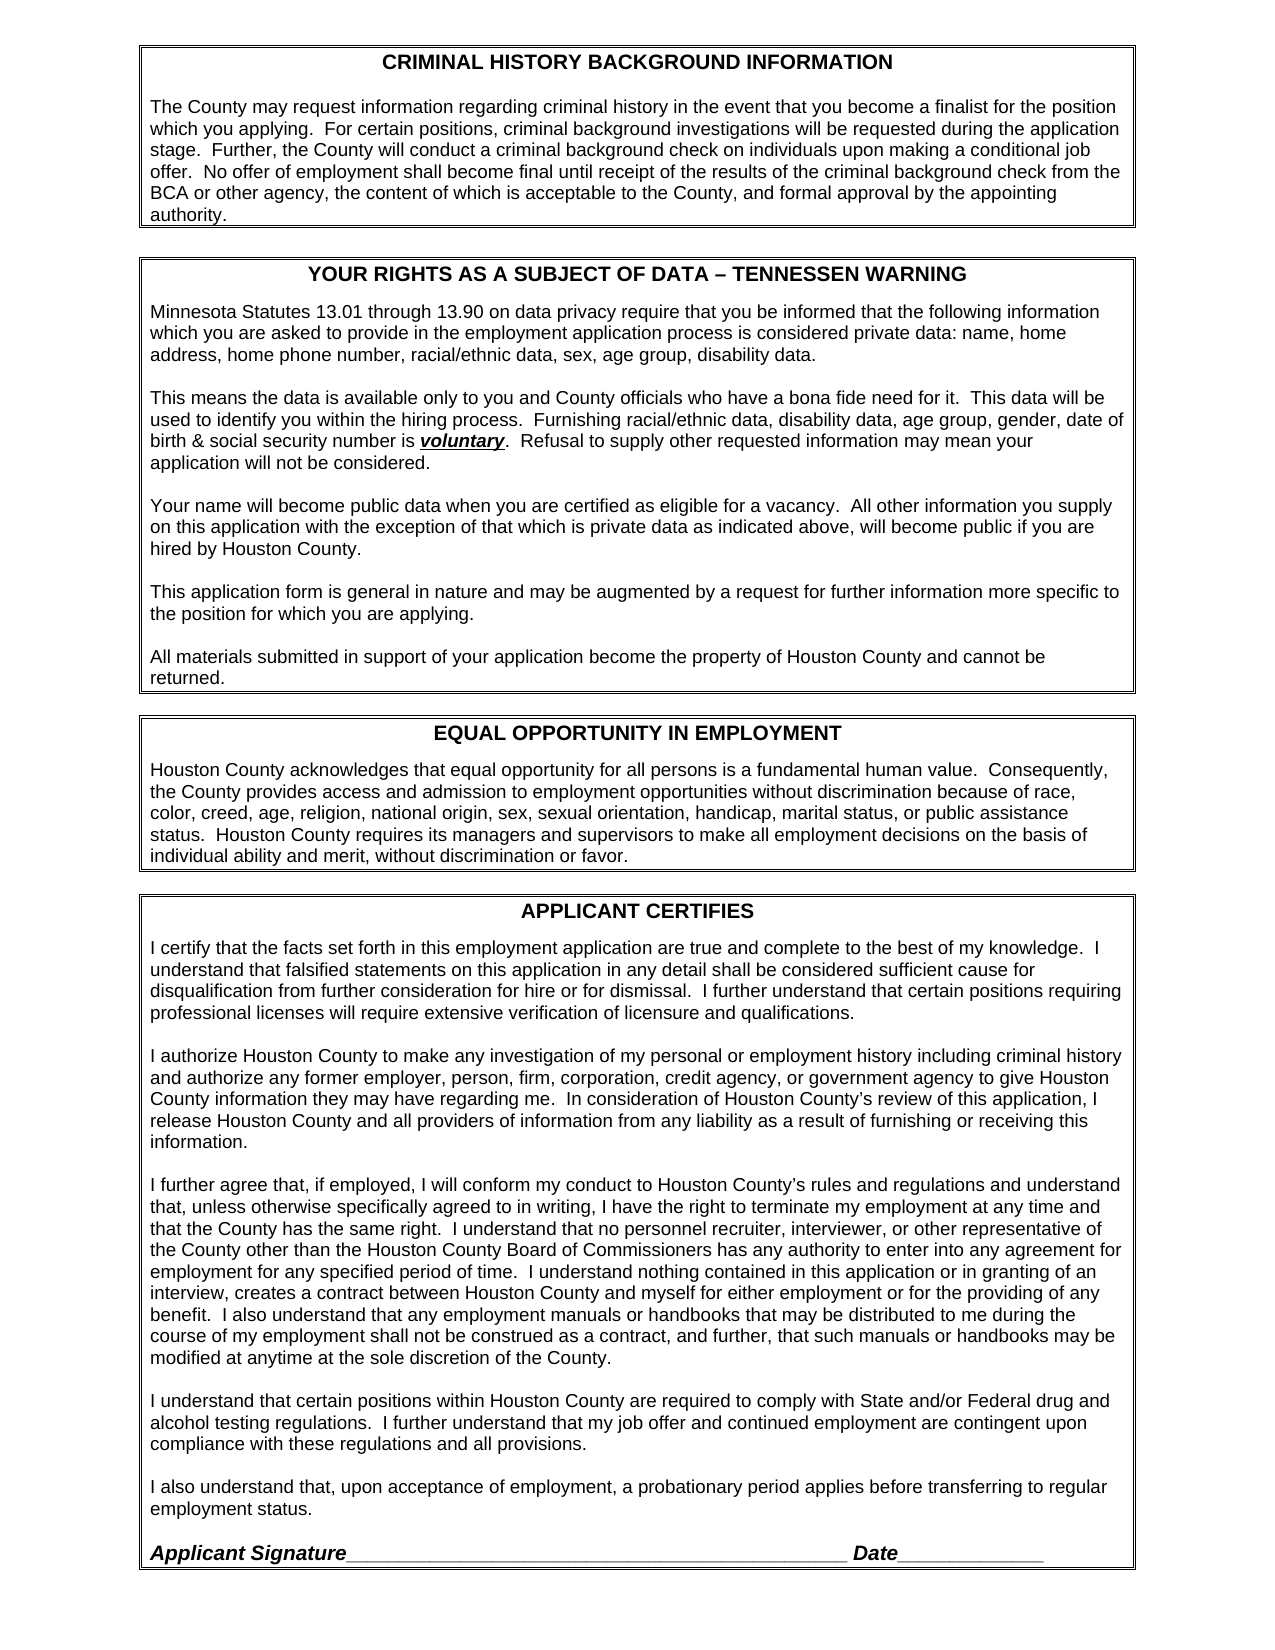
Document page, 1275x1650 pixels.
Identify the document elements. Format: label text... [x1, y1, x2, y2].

subtitle APPLICANT CERTIFIES [142, 897, 1133, 923]
text I understand that certain positions within are required to comply with State and/or Federal drug and alcohol testing regulations. I further understand that my job offer and continued employment are contingent upon compliance with these regulations and all provisions. [150, 1390, 1125, 1454]
text Minnesota Statutes 13.01 through 13.90 on data privacy require that you be informed that the following information which you are asked to provide in the employment application process is considered private data: name, home address, home phone number, racial/ethnic data, sex, age group, disability data. [150, 301, 1125, 365]
subtitle YOUR RIGHTS AS A SUBJECT OF DATA – TENNESSEN WARNING [142, 260, 1133, 286]
text acknowledges that equal opportunity for all persons is a fundamental human value. Consequently, the County provides access and admission to employment opportunities without discrimination because of race, color, creed, age, religion, national origin, sex, sexual orientation, handicap, marital status, or public assistance status. Houston County requires its managers and supervisors to make all employment decisions on the basis of individual ability and merit, without discrimination or favor. [142, 754, 1133, 869]
text I certify that the facts set forth in this employment application are true and complete to the best of my knowledge. I understand that falsified statements on this application in any detail shall be considered sufficient cause for disqualification from further consideration for hire or for dismissal. I further understand that certain positions requiring professional licenses will require extensive verification of licensure and qualifications. [150, 937, 1125, 1023]
text I also understand that, upon acceptance of employment, a probationary period applies before transferring to regular employment status. [150, 1476, 1125, 1519]
text The County may request information regarding criminal history in the event that you become a finalist for the position which you applying. For certain positions, criminal background investigations will be requested during the application stage. Further, the County will conduct a criminal background check on individuals upon making a conditional job offer. No offer of employment shall become final until receipt of the results of the criminal background check from the BCA or other agency, the content of which is acceptable to the County, and formal approval by the appointing authority. [142, 91, 1133, 225]
text Your name will become public data when you are certified as eligible for a vacancy. All other information you supply on this application with the exception of that which is private data as indicated above, will become public if you are hired by . [150, 494, 1125, 559]
text All materials submitted in support of your application become the property of and cannot be returned. [142, 640, 1133, 691]
text I further agree that, if employed, I will conform my conduct to Houston County’s rules and regulations and understand that, unless otherwise specifically agreed to in writing, I have the right to terminate my employment at any time and that the County has the same right. I understand that no personnel recruiter, interviewer, or other representative of the County other than the Houston County Board of Commissioners has any authority to enter into any agreement for employment for any specified period of time. I understand nothing contained in this application or in granting of an interview, creates a contract between and myself for either employment or for the providing of any benefit. I also understand that any employment manuals or handbooks that may be distributed to me during the course of my employment shall not be construed as a contract, and further, that such manuals or handbooks may be modified at anytime at the sole discretion of the County. [150, 1174, 1125, 1368]
subtitle EQUAL OPPORTUNITY IN EMPLOYMENT [142, 719, 1133, 744]
text CRIMINAL HISTORY BACKGROUND INFORMATION [142, 48, 1133, 74]
text I authorize to make any investigation of my personal or employment history including criminal history and authorize any former employer, person, firm, corporation, credit agency, or government agency to give information they may have regarding me. In consideration of ’s review of this application, I release and all providers of information from any liability as a result of furnishing or receiving this information. [150, 1045, 1125, 1153]
text This application form is general in nature and may be augmented by a request for further information more specific to the position for which you are applying. [150, 581, 1125, 624]
text Applicant Signature________________________________________________ Date______________ [142, 1536, 1133, 1567]
text This means the data is available only to you and County officials who have a bona fide need for it. This data will be used to identify you within the hiring process. Furnishing racial/ethnic data, disability data, age group, gender, date of birth & social security number is voluntary. Refusal to supply other requested information may mean your application will not be considered. [150, 387, 1125, 473]
